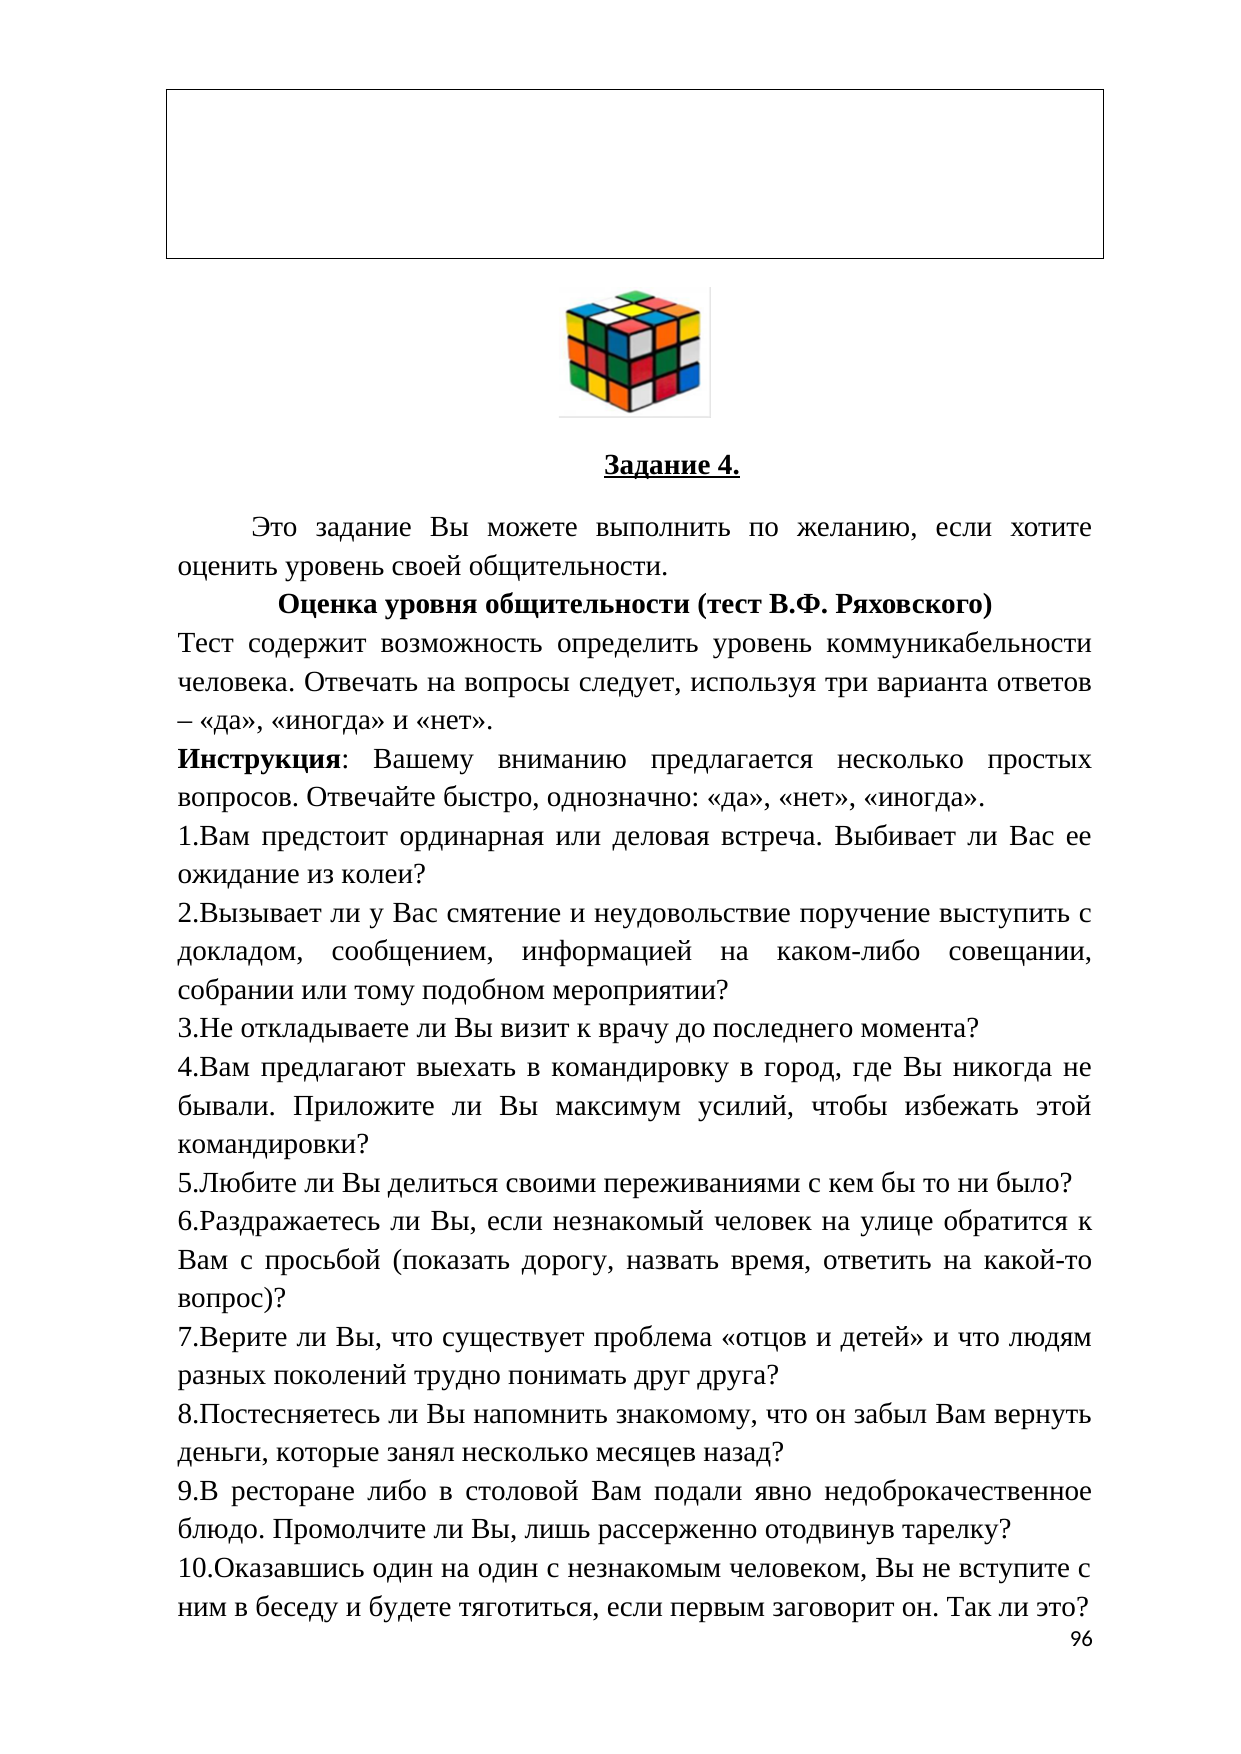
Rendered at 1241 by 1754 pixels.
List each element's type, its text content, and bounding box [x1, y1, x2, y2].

text 7.Верите ли Вы, что существует проблема «отцов и детей» и что людям разных поколений трудно понимать друг друга? [177, 1319, 1093, 1391]
text 6.Раздражаетесь ли Вы, если незнакомый человек на улице обратится к Вам с просьбой (показать дорогу, назвать время, ответить на какой-то вопрос)? [177, 1203, 1093, 1314]
text 5.Любите ли Вы делиться своими переживаниями с кем бы то ни было? [177, 1165, 1093, 1198]
table_cell [167, 90, 1103, 257]
text 1.Вам предстоит ординарная или деловая встреча. Выбивает ли Вас ее ожидание из колеи? [177, 818, 1093, 890]
text Оценка уровня общительности (тест В.Ф. Ряховского) [177, 587, 1093, 620]
text Тест содержит возможность определить уровень коммуникабельности человека. Отвечать на вопросы следует, используя три варианта ответов – «да», «иногда» и «нет». [177, 625, 1093, 736]
text Это задание Вы можете выполнить по желанию, если хотите оценить уровень своей общительности. [177, 509, 1093, 582]
text Задание 4. [177, 447, 1093, 480]
text 2.Вызывает ли у Вас смятение и неудовольствие поручение выступить с докладом, сообщением, информацией на каком-либо совещании, собрании или тому подобном мероприятии? [177, 895, 1093, 1006]
text 3.Не откладываете ли Вы визит к врачу до последнего момента? [177, 1011, 1093, 1044]
text Инструкция: Вашему вниманию предлагается несколько простых вопросов. Отвечайте быстро, однозначно: «да», «нет», «иногда». [177, 741, 1093, 813]
text 8.Постесняетесь ли Вы напомнить знакомому, что он забыл Вам вернуть деньги, которые занял несколько месяцев назад? [177, 1396, 1093, 1468]
text 10.Оказавшись один на один с незнакомым человеком, Вы не вступите с ним в беседу и будете тяготиться, если первым заговорит он. Так ли это? [177, 1550, 1093, 1622]
picture [558, 287, 711, 418]
text 4.Вам предлагают выехать в командировку в город, где Вы никогда не бывали. Приложите ли Вы максимум усилий, чтобы избежать этой командировки? [177, 1049, 1093, 1160]
text 9.В ресторане либо в столовой Вам подали явно недоброкачественное блюдо. Промолчите ли Вы, лишь рассерженно отодвинув тарелку? [177, 1473, 1093, 1545]
